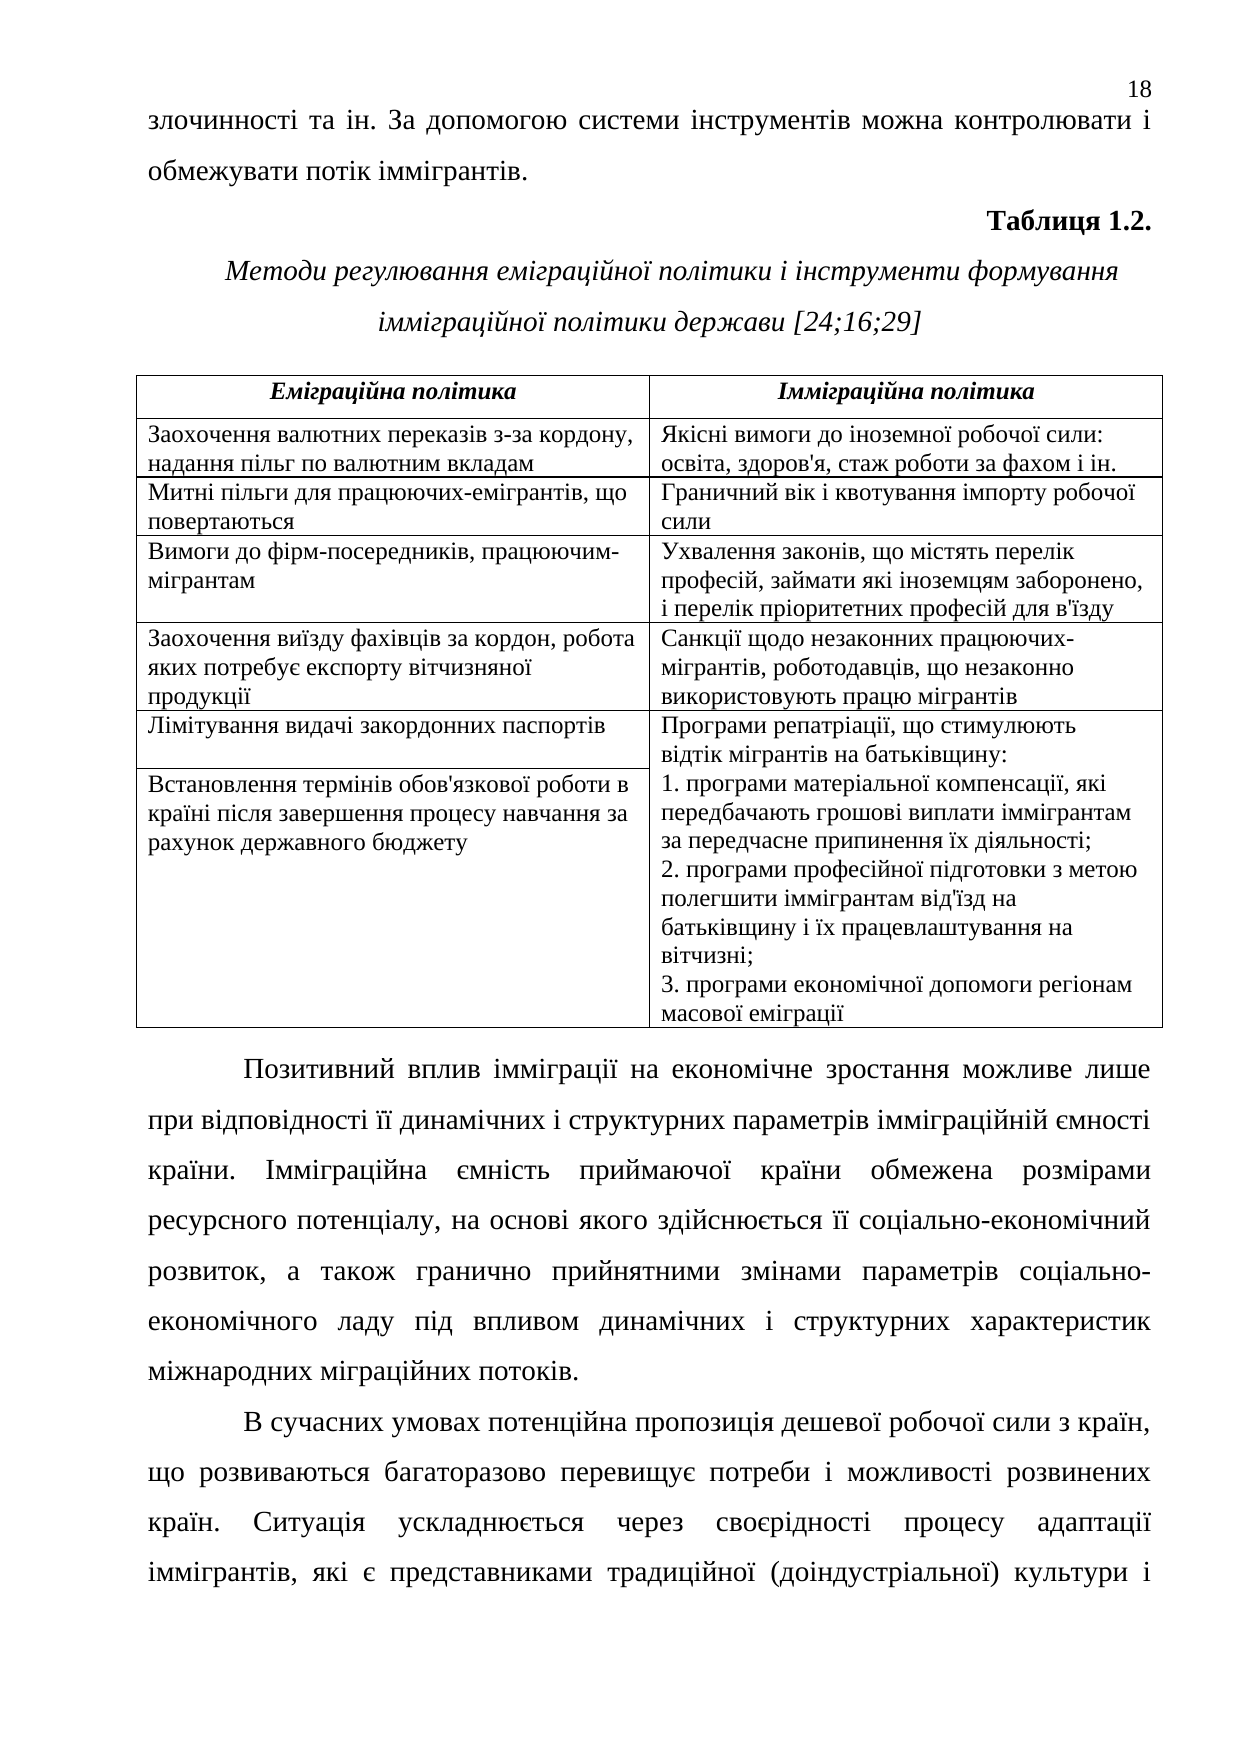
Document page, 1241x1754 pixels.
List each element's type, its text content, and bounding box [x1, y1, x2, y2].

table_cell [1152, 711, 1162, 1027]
table_header Імміграційна політика [650, 376, 1162, 418]
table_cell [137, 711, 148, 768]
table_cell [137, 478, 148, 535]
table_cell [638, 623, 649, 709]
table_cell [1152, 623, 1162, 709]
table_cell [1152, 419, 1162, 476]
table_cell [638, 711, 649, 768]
table_cell Встановлення термінів обов'язкової роботи в країні після завершення процесу навчання за рахунок державного бюджету [137, 769, 649, 1027]
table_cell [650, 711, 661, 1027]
table_cell Вимоги до фірм-посередників, працюючим-мігрантам [137, 536, 649, 622]
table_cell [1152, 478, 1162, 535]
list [148, 102, 1152, 186]
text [148, 1404, 1152, 1588]
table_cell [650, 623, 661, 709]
list Таблиця 1.2. [148, 203, 1152, 237]
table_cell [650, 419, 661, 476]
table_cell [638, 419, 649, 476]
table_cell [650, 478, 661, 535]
table_header Еміграційна політика [137, 376, 649, 418]
list Методи регулювання еміграційної політики і інструменти формування імміграційної політики держави [24;16;29] [148, 253, 1152, 337]
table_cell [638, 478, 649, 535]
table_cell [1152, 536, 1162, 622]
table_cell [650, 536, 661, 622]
text Позитивний вплив імміграції на економічне зростання можливе лише при відповідності її динамічних і структурних параметрів імміграційній ємності країни. Імміграційна ємність приймаючої країни обмежена розмірами ресурсного потенціалу, на основі якого здійснюється її соціально-економічний розвиток, а також гранично прийнятними змінами параметрів соціально-економічного ладу під впливом динамічних і структурних характеристик міжнародних міграційних потоків. [148, 1051, 1152, 1387]
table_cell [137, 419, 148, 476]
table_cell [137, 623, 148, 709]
